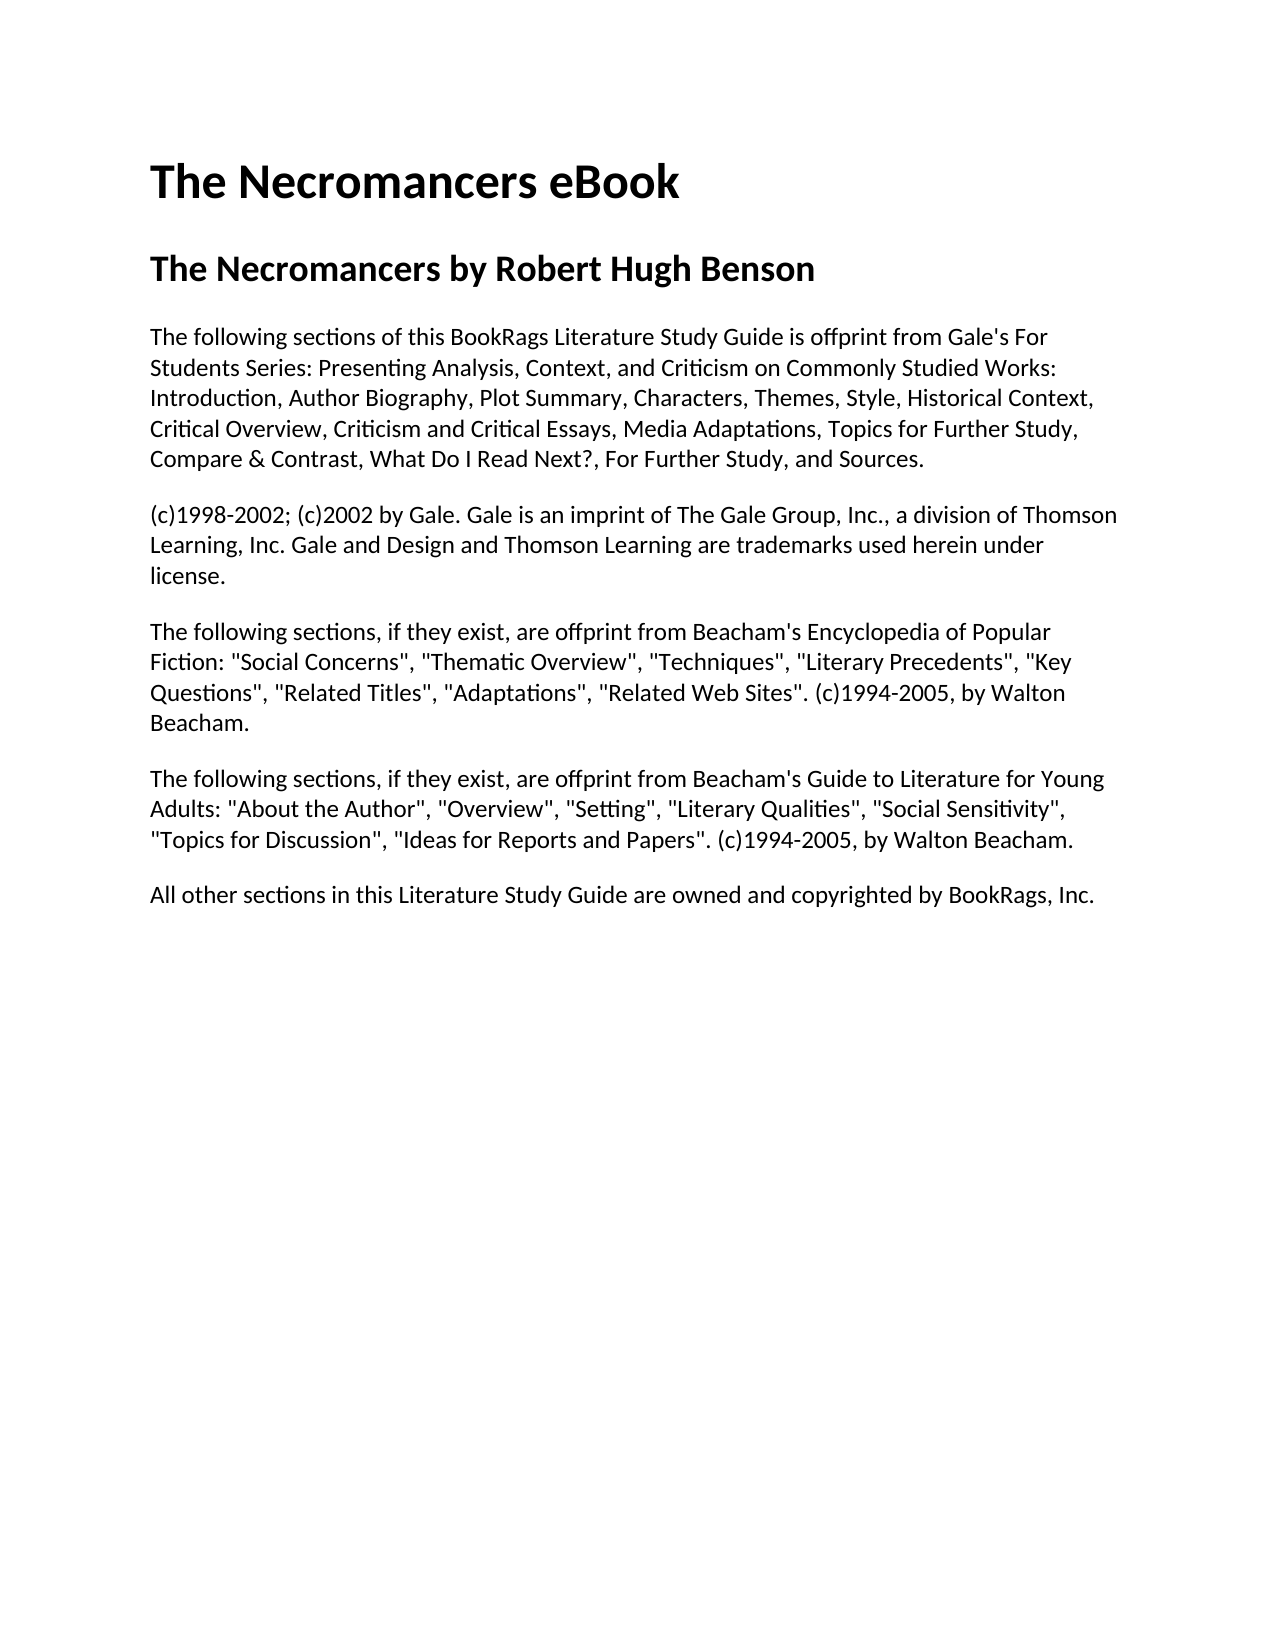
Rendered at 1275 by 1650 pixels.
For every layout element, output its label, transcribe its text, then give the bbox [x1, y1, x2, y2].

text (c)1998-2002; (c)2002 by Gale. Gale is an imprint of The Gale Group, Inc., a division of Thomson Learning, Inc. Gale and Design and Thomson Learning are trademarks used herein under license. [150, 499, 1125, 591]
text The following sections, if they exist, are offprint from Beacham's Guide to Literature for Young Adults: "About the Author", "Overview", "Setting", "Literary Qualities", "Social Sensitivity", "Topics for Discussion", "Ideas for Reports and Papers". (c)1994-2005, by Walton Beacham. [150, 763, 1125, 854]
text All other sections in this Literature Study Guide are owned and copyrighted by BookRags, Inc. [150, 879, 1125, 910]
text The following sections of this BookRags Literature Study Guide is offprint from Gale's For Students Series: Presenting Analysis, Context, and Criticism on Commonly Studied Works: Introduction, Author Biography, Plot Summary, Characters, Themes, Style, Historical Context, Critical Overview, Criticism and Critical Essays, Media Adaptations, Topics for Further Study, Compare & Contrast, What Do I Read Next?, For Further Study, and Sources. [150, 322, 1125, 474]
text The following sections, if they exist, are offprint from Beacham's Encyclopedia of Popular Fiction: "Social Concerns", "Thematic Overview", "Techniques", "Literary Precedents", "Key Questions", "Related Titles", "Adaptations", "Related Web Sites". (c)1994-2005, by Walton Beacham. [150, 616, 1125, 738]
text The Necromancers by Robert Hugh Benson [150, 244, 1125, 290]
text The Necromancers eBook [150, 150, 1125, 211]
